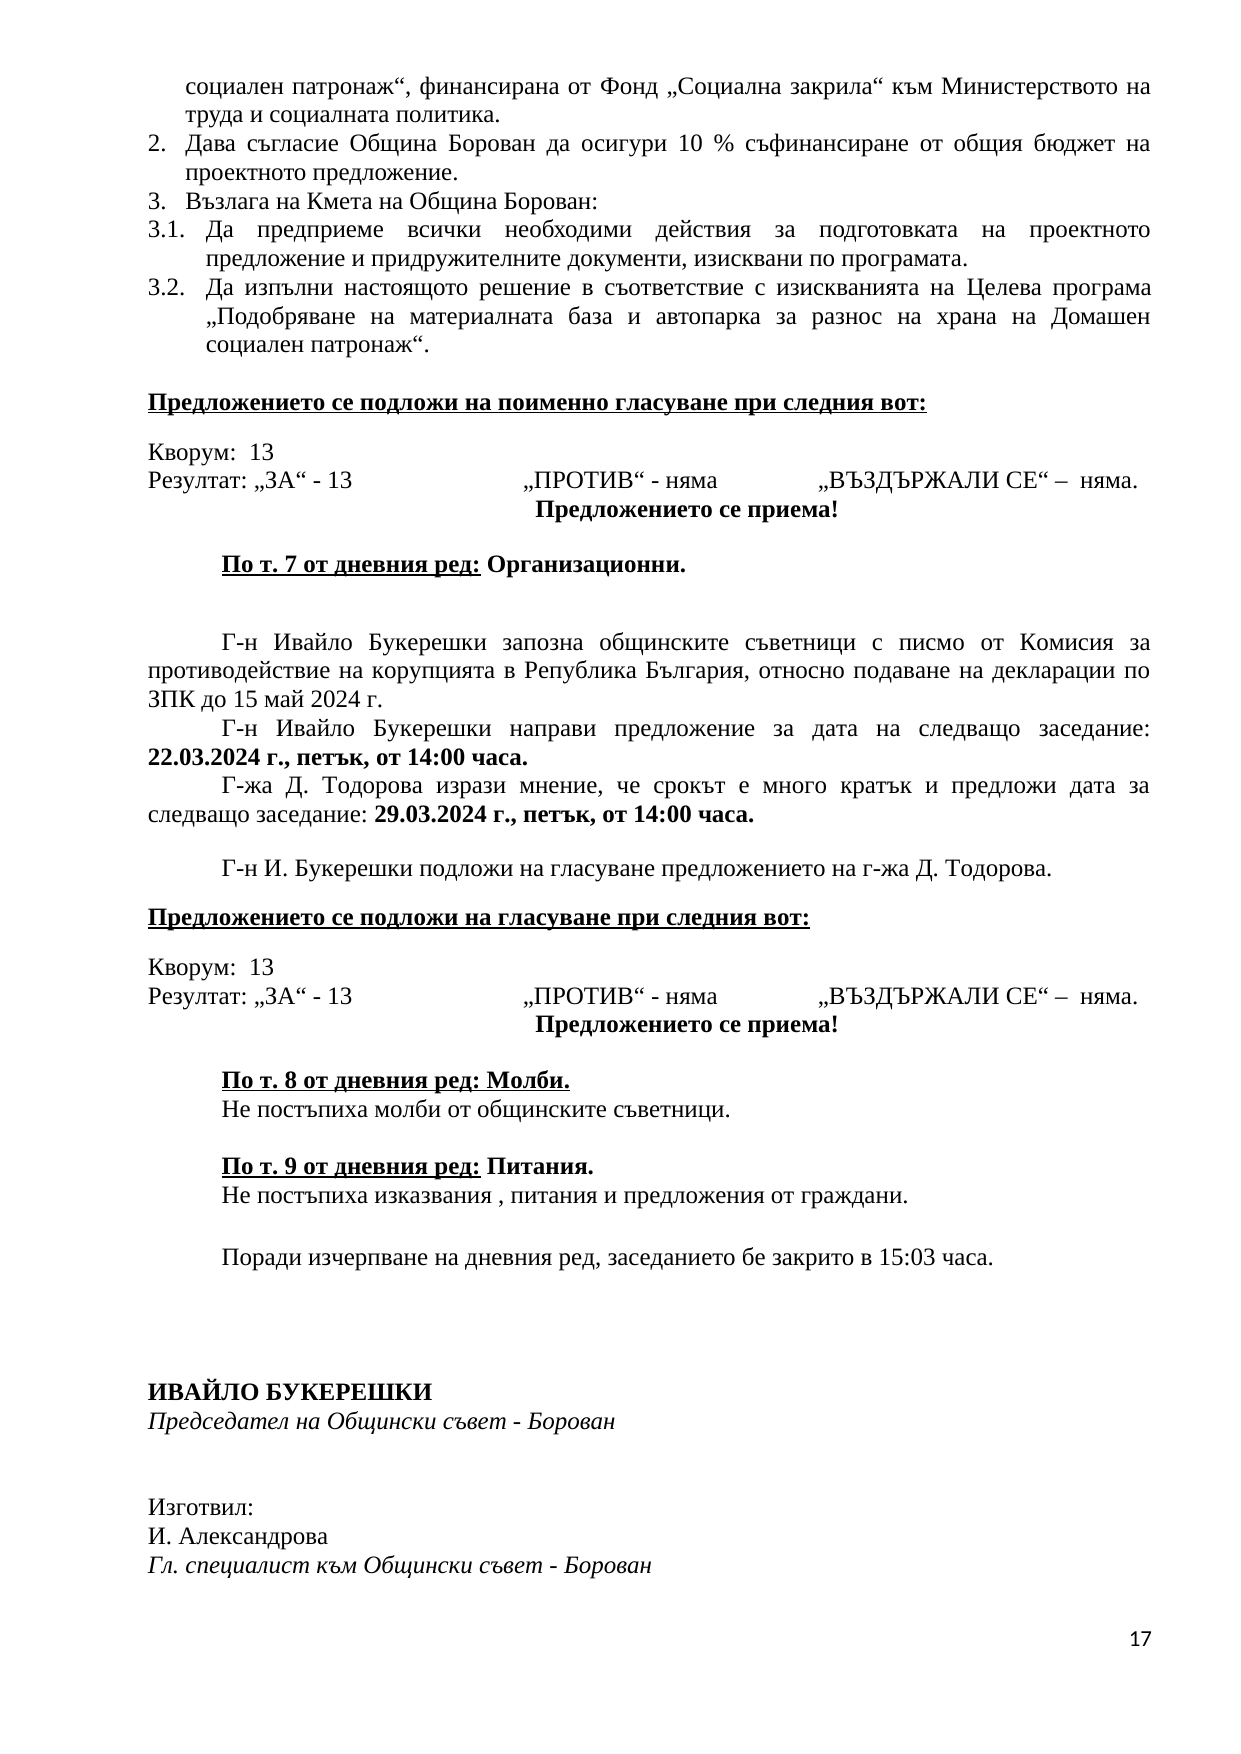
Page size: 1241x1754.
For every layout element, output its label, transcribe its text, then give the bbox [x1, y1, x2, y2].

text Изготвил: [148, 1492, 1152, 1521]
text Поради изчерпване на дневния ред, заседанието бе закрито в 15:03 часа. [148, 1242, 1152, 1270]
text Кворум: 13 [148, 437, 1152, 465]
text По т. 7 от дневния ред: Организационни. [148, 549, 1152, 578]
text Кворум: 13 [148, 952, 1152, 981]
text Г-н Ивайло Букерешки запозна общинските съветници с писмо от Комисия за противодействие на корупцията в Република България, относно подаване на декларации по ЗПК до 15 май 2024 г. [148, 627, 1152, 713]
list Предложението се приема! [223, 494, 1152, 523]
text Предложението се подложи на гласуване при следния вот: [148, 902, 1152, 931]
text По т. 9 от дневния ред: Питания. [148, 1151, 1152, 1180]
text Резултат: „ЗА“ - 13 „ПРОТИВ“ - няма „ВЪЗДЪРЖАЛИ СЕ“ – няма. [148, 981, 1152, 1009]
text Г-н Ивайло Букерешки направи предложение за дата на следващо заседание: 22.03.2024 г., петък, от 14:00 часа. [148, 713, 1152, 770]
text Не постъпиха молби от общинските съветници. [148, 1094, 1152, 1122]
list Възлага на Кмета на Община Борован: [148, 186, 1152, 214]
text Г-жа Д. Тодорова изрази мнение, че срокът е много кратък и предложи дата за следващо заседание: 29.03.2024 г., петък, от 14:00 часа. [148, 770, 1152, 828]
text Резултат: „ЗА“ - 13 „ПРОТИВ“ - няма „ВЪЗДЪРЖАЛИ СЕ“ – няма. [148, 465, 1152, 494]
text Г-н И. Букерешки подложи на гласуване предложението на г-жа Д. Тодорова. [148, 853, 1152, 882]
text ИВАЙЛО БУКЕРЕШКИ [148, 1377, 1152, 1406]
list Дава съгласие Община Борован да осигури 10 % съфинансиране от общия бюджет на проектното предложение. [148, 128, 1152, 186]
list Предложението се приема! [223, 1009, 1152, 1038]
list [148, 71, 1152, 128]
text По т. 8 от дневния ред: Молби. [148, 1065, 1152, 1094]
list Да изпълни настоящото решение в съответствие с изискванията на Целева програма „Подобряване на материалната база и автопарка за разнос на храна на Домашен социален патронаж“. [148, 272, 1152, 358]
text И. Александрова [148, 1521, 1152, 1550]
text Гл. специалист към Общински съвет - Борован [148, 1550, 1152, 1579]
text Предложението се подложи на поименно гласуване при следния вот: [148, 387, 1152, 416]
text Председател на Общински съвет - Борован [148, 1406, 1152, 1435]
text Не постъпиха изказвания , питания и предложения от граждани. [148, 1180, 1152, 1209]
list Да предприеме всички необходими действия за подготовката на проектното предложение и придружителните документи, изисквани по програмата. [148, 214, 1152, 272]
